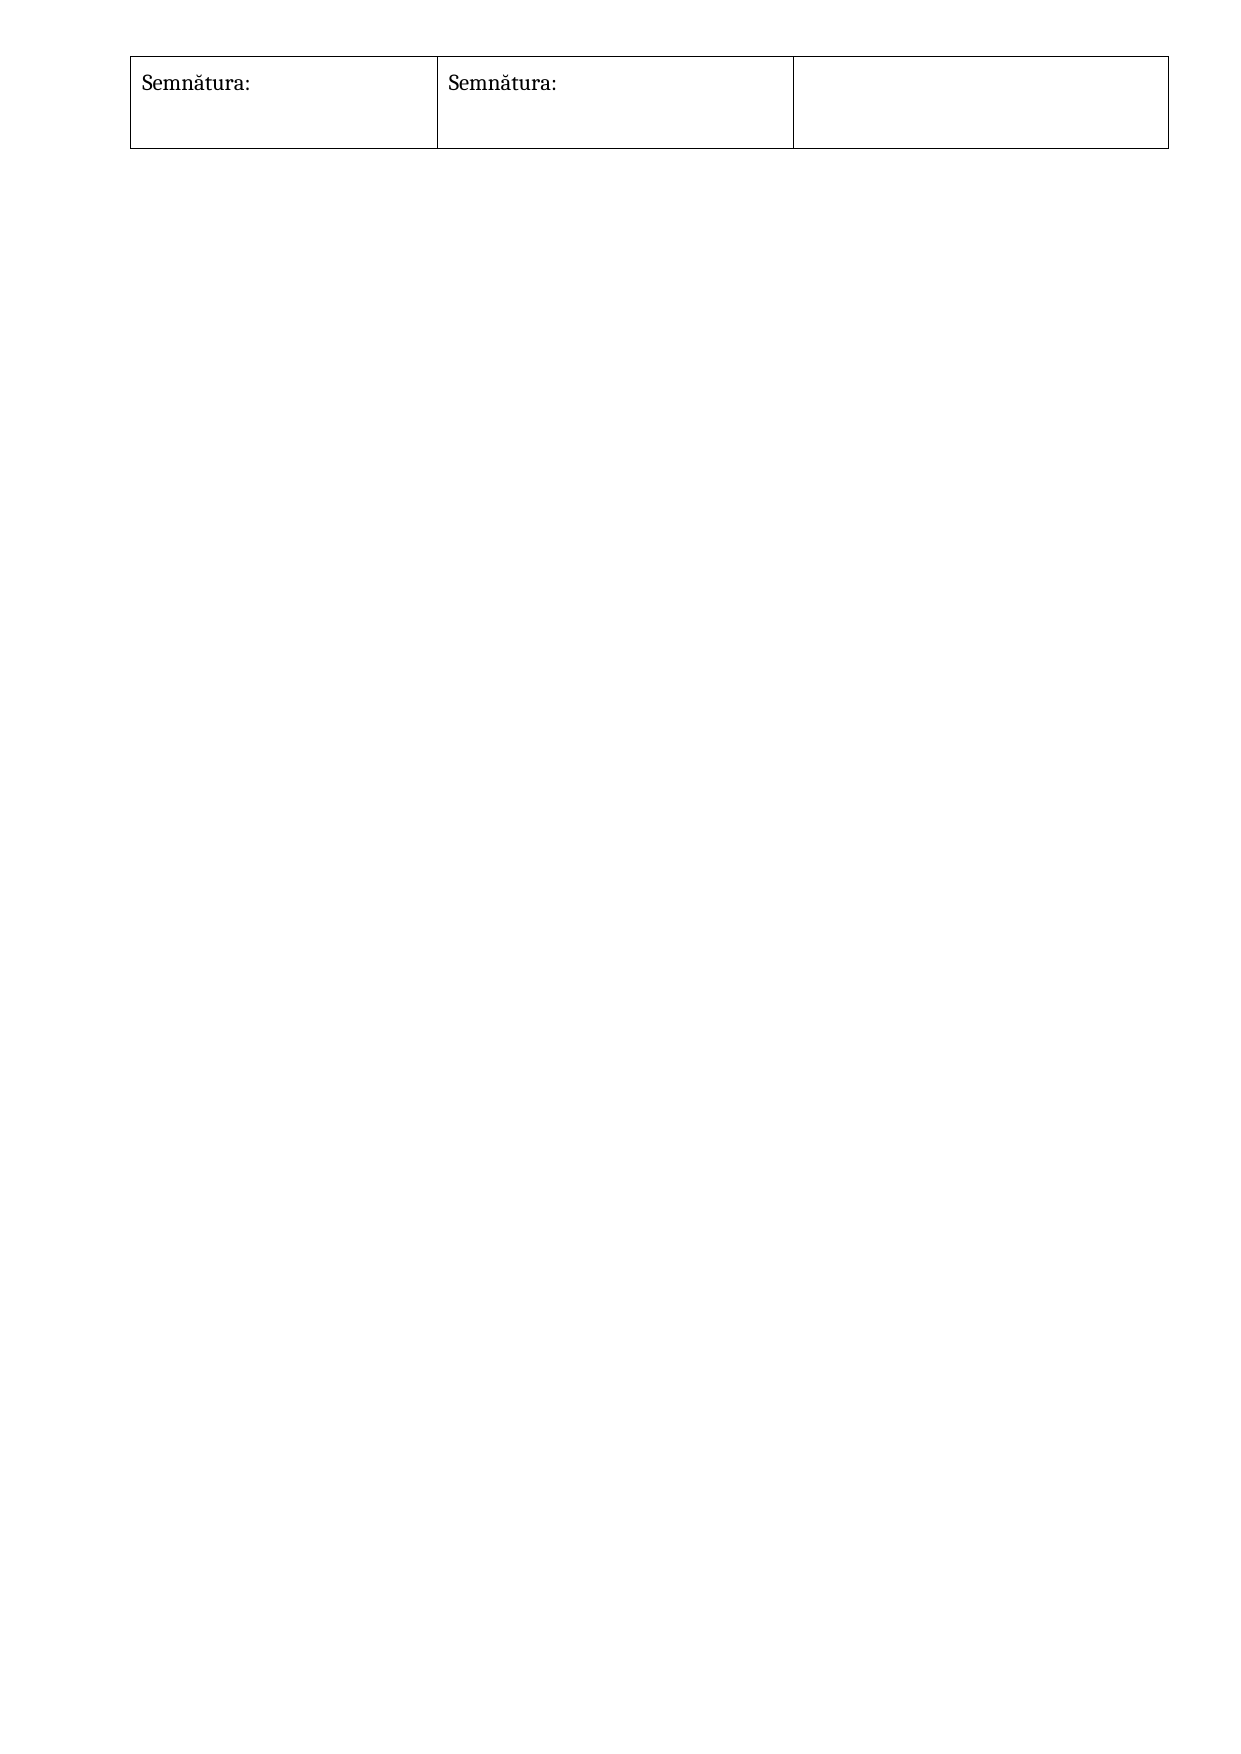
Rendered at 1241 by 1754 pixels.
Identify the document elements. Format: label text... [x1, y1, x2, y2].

table_cell [794, 57, 1168, 147]
table_cell Semnătura: [131, 57, 437, 147]
table_cell Semnătura: [438, 57, 793, 147]
